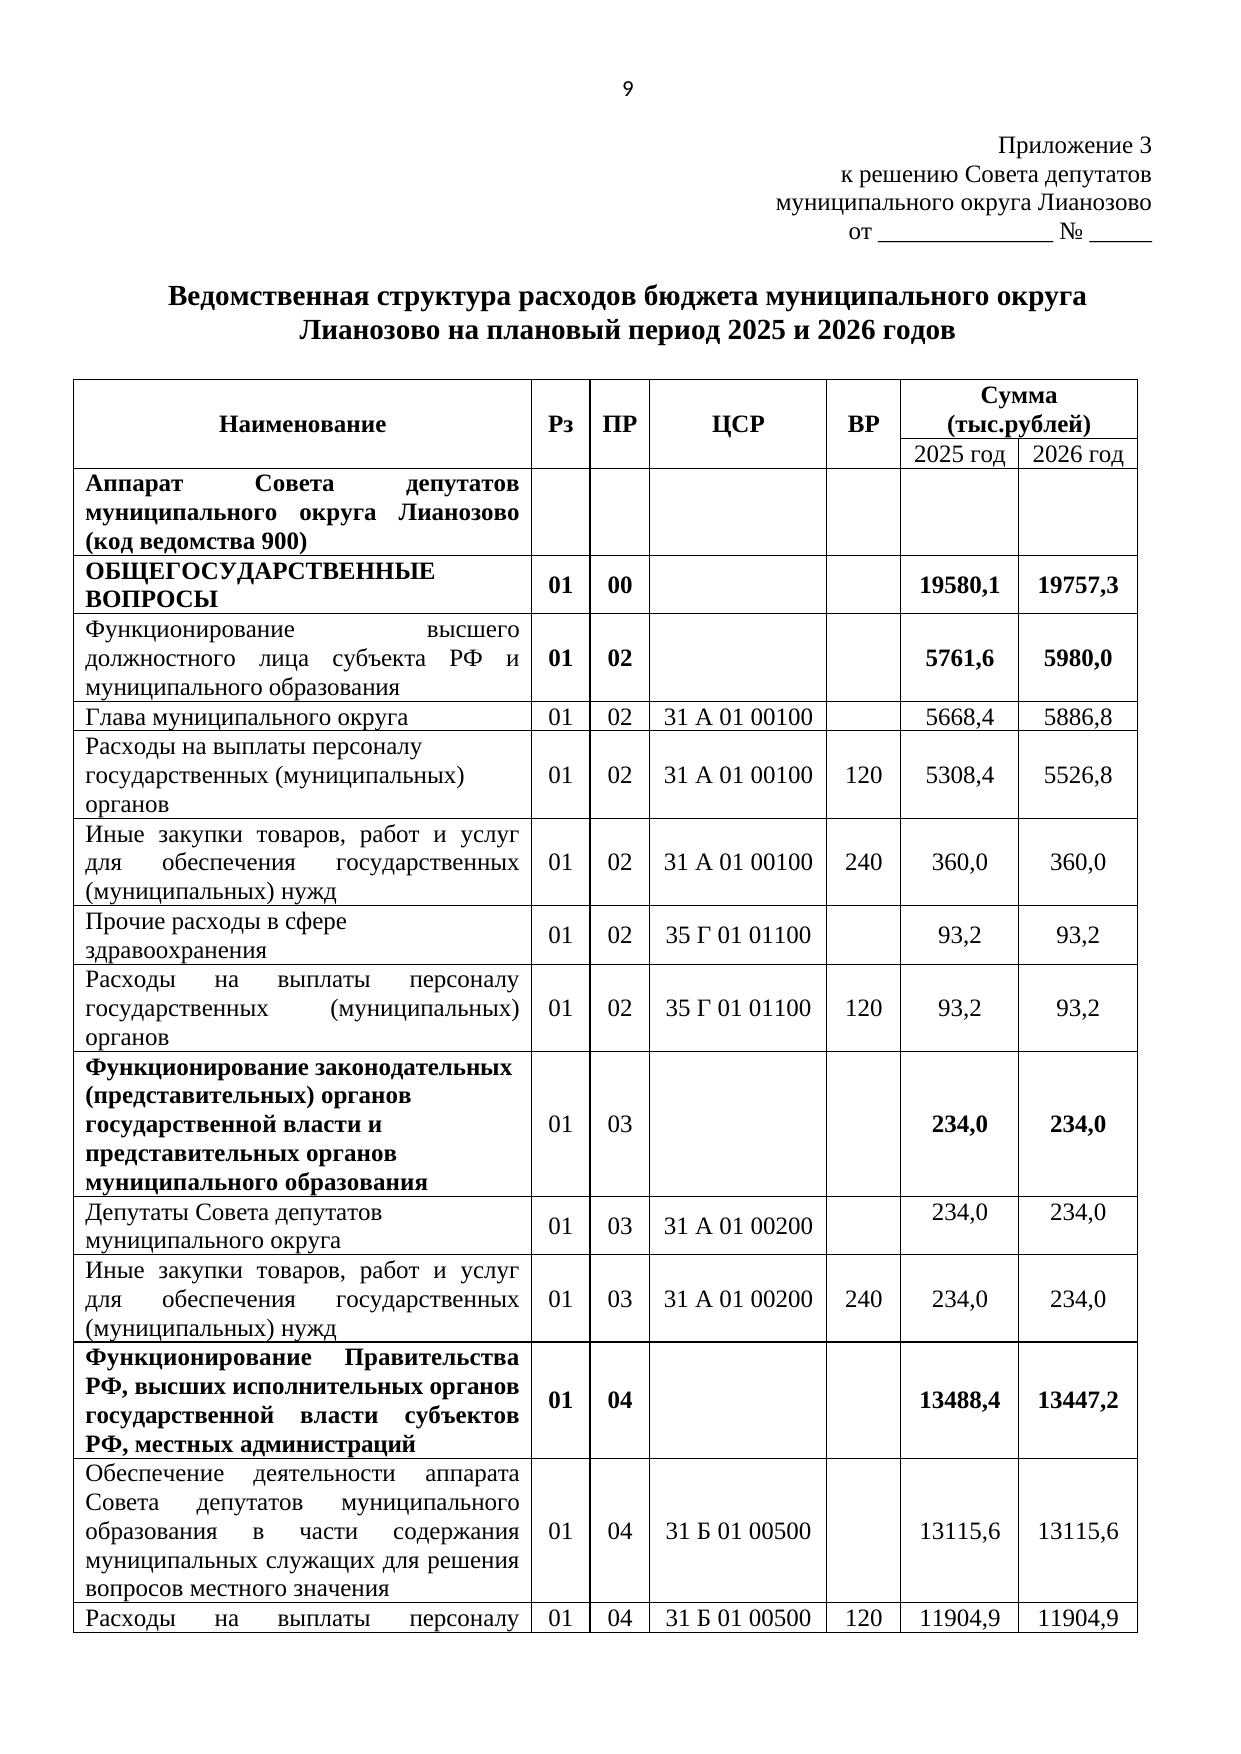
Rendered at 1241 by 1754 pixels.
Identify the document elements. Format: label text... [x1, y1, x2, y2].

table_cell 240 [827, 819, 900, 905]
table_cell 19580,1 [901, 556, 1018, 613]
table_cell [591, 469, 649, 555]
table_cell [827, 1052, 900, 1196]
table_cell 13488,4 [901, 1343, 1018, 1457]
table_cell 01 [532, 1603, 589, 1632]
table_cell 01 [532, 1343, 589, 1457]
table_cell 03 [591, 1197, 649, 1254]
table_cell [650, 1052, 826, 1196]
table_cell 240 [827, 1255, 900, 1341]
table_cell 234,0 [901, 1052, 1018, 1196]
table_cell Депутаты Совета депутатов муниципального округа [74, 1197, 531, 1254]
table_cell 31 А 01 00100 [650, 819, 826, 905]
table_cell 360,0 [1019, 819, 1137, 905]
table_cell 234,0 [901, 1197, 1018, 1254]
table_header Сумма (тыс.рублей) [901, 380, 1137, 438]
table_cell Обеспечение деятельности аппарата Совета депутатов муниципального образования в части содержания муниципальных служащих для решения вопросов местного значения [74, 1459, 531, 1602]
table_cell 03 [591, 1052, 649, 1196]
text Приложение 3 [472, 130, 1152, 159]
table_cell 11904,9 [1019, 1603, 1137, 1632]
table_cell 120 [827, 731, 900, 818]
table_cell 93,2 [901, 965, 1018, 1051]
table_cell 02 [591, 965, 649, 1051]
table_cell 35 Г 01 01100 [650, 906, 826, 963]
table_cell 2025 год [901, 439, 1018, 467]
table_cell 5886,8 [1019, 702, 1137, 730]
table_cell 31 А 01 00200 [650, 1197, 826, 1254]
table_cell 5980,0 [1019, 614, 1137, 701]
table_cell 01 [532, 556, 589, 613]
table_cell 01 [532, 819, 589, 905]
table_cell [827, 1459, 900, 1602]
table_cell [901, 469, 1018, 555]
table_cell 13447,2 [1019, 1343, 1137, 1457]
table_cell 5526,8 [1019, 731, 1137, 818]
table_cell [827, 556, 900, 613]
table_cell Функционирование высшего должностного лица субъекта РФ и муниципального образования [74, 614, 531, 701]
table_cell Аппарат Совета депутатов муниципального округа Лианозово (код ведомства 900) [74, 469, 531, 555]
table_header ВР [827, 380, 900, 467]
table_cell 234,0 [1019, 1255, 1137, 1341]
table_cell 5668,4 [901, 702, 1018, 730]
table_cell 01 [532, 731, 589, 818]
table_cell 03 [591, 1255, 649, 1341]
table_cell 93,2 [1019, 906, 1137, 963]
table_cell [827, 906, 900, 963]
table_cell [827, 1197, 900, 1254]
table_cell 13115,6 [1019, 1459, 1137, 1602]
table_cell [650, 1343, 826, 1457]
table_cell 120 [827, 965, 900, 1051]
table_cell 31 А 01 00100 [650, 731, 826, 818]
table_cell 02 [591, 702, 649, 730]
table_cell 01 [532, 1197, 589, 1254]
table_cell 00 [591, 556, 649, 613]
table_cell 02 [591, 819, 649, 905]
table_cell 31 Б 01 00500 [650, 1459, 826, 1602]
table_cell [1019, 469, 1137, 555]
table_cell Функционирование Правительства РФ, высших исполнительных органов государственной власти субъектов РФ, местных администраций [74, 1343, 531, 1457]
table_header Рз [532, 380, 589, 467]
table_cell 01 [532, 1052, 589, 1196]
table_cell [532, 469, 589, 555]
table_cell 2026 год [1019, 439, 1137, 467]
table_cell 234,0 [901, 1255, 1018, 1341]
table_cell 04 [591, 1603, 649, 1632]
table_cell Расходы на выплаты персоналу государственных (муниципальных) органов [74, 731, 531, 818]
table_cell 01 [532, 1459, 589, 1602]
text от ______________ № _____ [650, 216, 1152, 245]
table_cell 360,0 [901, 819, 1018, 905]
table_cell 01 [532, 614, 589, 701]
table_cell [650, 614, 826, 701]
table_cell Функционирование законодательных (представительных) органов государственной власти и представительных органов муниципального образования [74, 1052, 531, 1196]
table_cell Глава муниципального округа [74, 702, 531, 730]
table_header ПР [591, 380, 649, 467]
table_cell 5761,6 [901, 614, 1018, 701]
table_cell 234,0 [1019, 1052, 1137, 1196]
table_cell 13115,6 [901, 1459, 1018, 1602]
table_cell [650, 556, 826, 613]
text муниципального округа Лианозово [103, 187, 1152, 216]
table_cell 01 [532, 965, 589, 1051]
table_cell 02 [591, 731, 649, 818]
text Ведомственная структура расходов бюджета муниципального округа Лианозово на плановый период 2025 и 2026 годов [103, 278, 1152, 346]
table_cell 04 [591, 1459, 649, 1602]
table_cell 01 [532, 702, 589, 730]
table_cell 01 [532, 1255, 589, 1341]
table_cell [827, 614, 900, 701]
table_cell 35 Г 01 01100 [650, 965, 826, 1051]
table_cell 31 А 01 00100 [650, 702, 826, 730]
table_cell Иные закупки товаров, работ и услуг для обеспечения государственных (муниципальных) нужд [74, 1255, 531, 1341]
table_cell 120 [827, 1603, 900, 1632]
table_cell 31 А 01 00200 [650, 1255, 826, 1341]
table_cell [74, 1603, 531, 1632]
table_cell [827, 702, 900, 730]
table_cell [650, 469, 826, 555]
table_cell Прочие расходы в сфере здравоохранения [74, 906, 531, 963]
table_header Наименование [74, 380, 531, 467]
table_cell 11904,9 [901, 1603, 1018, 1632]
table_cell Расходы на выплаты персоналу государственных (муниципальных) органов [74, 965, 531, 1051]
table_cell 04 [591, 1343, 649, 1457]
table_cell 93,2 [901, 906, 1018, 963]
table_cell [827, 469, 900, 555]
table_header ЦСР [650, 380, 826, 467]
table_cell 02 [591, 906, 649, 963]
table_cell 5308,4 [901, 731, 1018, 818]
table_cell 31 Б 01 00500 [650, 1603, 826, 1632]
table_cell 02 [591, 614, 649, 701]
table_cell ОБЩЕГОСУДАРСТВЕННЫЕ ВОПРОСЫ [74, 556, 531, 613]
table_cell 01 [532, 906, 589, 963]
table_cell 234,0 [1019, 1197, 1137, 1254]
table_cell [827, 1343, 900, 1457]
text к решению Совета депутатов [103, 159, 1152, 187]
table_cell 93,2 [1019, 965, 1137, 1051]
table_cell 19757,3 [1019, 556, 1137, 613]
table_cell Иные закупки товаров, работ и услуг для обеспечения государственных (муниципальных) нужд [74, 819, 531, 905]
